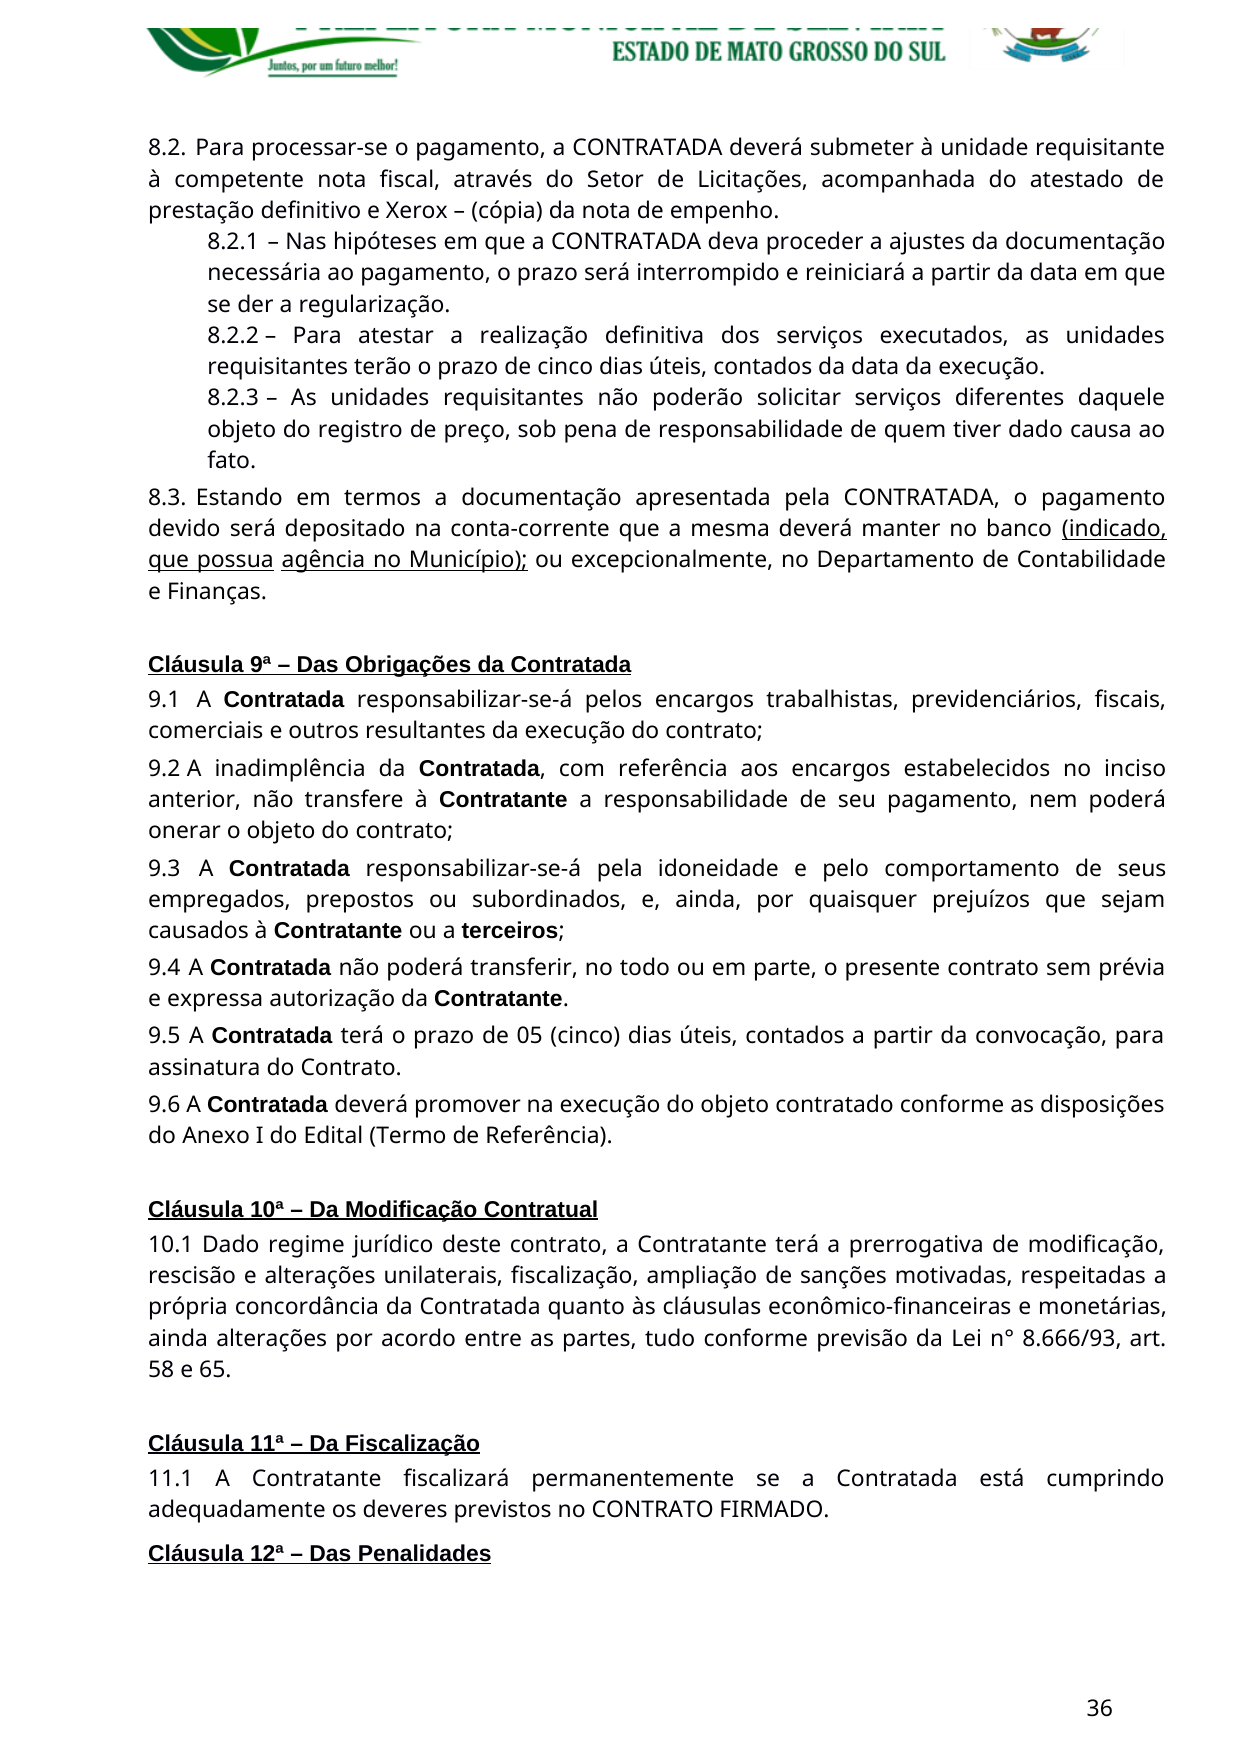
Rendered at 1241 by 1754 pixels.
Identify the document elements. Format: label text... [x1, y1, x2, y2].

list A Contratada responsabilizar-se-á pela idoneidade e pelo comportamento de seus empregados, prepostos ou subordinados, e, ainda, por quaisquer prejuízos que sejam causados à Contratante ou a terceiros; [148, 851, 1167, 945]
text Cláusula 11ª – Da Fiscalização [148, 1429, 1178, 1456]
list – As unidades requisitantes não poderão solicitar serviços diferentes daquele objeto do registro de preço, sob pena de responsabilidade de quem tiver dado causa ao fato. [207, 381, 1166, 475]
picture [125, 28, 1144, 101]
list Estando em termos a documentação apresentada pela CONTRATADA, o pagamento devido será depositado na conta-corrente que a mesma deverá manter no banco (indicado, que possua agência no Município); ou excepcionalmente, no Departamento de Contabilidade e Finanças. [148, 481, 1167, 606]
text Cláusula 9ª – Das Obrigações da Contratada [148, 651, 1178, 677]
list Para processar-se o pagamento, a CONTRATADA deverá submeter à unidade requisitante à competente nota fiscal, através do Setor de Licitações, acompanhada do atestado de prestação definitivo e Xerox – (cópia) da nota de empenho. [148, 131, 1166, 225]
list A Contratada deverá promover na execução do objeto contratado conforme as disposições do Anexo I do Edital (Termo de Referência). [148, 1088, 1166, 1151]
text Cláusula 12ª – Das Penalidades [148, 1540, 1178, 1567]
text Cláusula 10ª – Da Modificação Contratual [148, 1196, 1178, 1222]
list A Contratada responsabilizar-se-á pelos encargos trabalhistas, previdenciários, fiscais, comerciais e outros resultantes da execução do contrato; [148, 683, 1166, 746]
list – Para atestar a realização definitiva dos serviços executados, as unidades requisitantes terão o prazo de cinco dias úteis, contados da data da execução. [207, 319, 1166, 381]
text 10.1 Dado regime jurídico deste contrato, a Contratante terá a prerrogativa de modificação, rescisão e alterações unilaterais, fiscalização, ampliação de sanções motivadas, respeitadas a própria concordância da Contratada quanto às cláusulas econômico-financeiras e monetárias, ainda alterações por acordo entre as partes, tudo conforme previsão da Lei n° 8.666/93, art. 58 e 65. [148, 1228, 1167, 1384]
list – Nas hipóteses em que a CONTRATADA deva proceder a ajustes da documentação necessária ao pagamento, o prazo será interrompido e reiniciará a partir da data em que se der a regularização. [207, 225, 1166, 319]
list A Contratada não poderá transferir, no todo ou em parte, o presente contrato sem prévia e expressa autorização da Contratante. [148, 951, 1166, 1014]
list A Contratada terá o prazo de 05 (cinco) dias úteis, contados a partir da convocação, para assinatura do Contrato. [148, 1019, 1166, 1082]
text 11.1 A Contratante fiscalizará permanentemente se a Contratada está cumprindo adequadamente os deveres previstos no CONTRATO FIRMADO. [148, 1462, 1166, 1524]
list A inadimplência da Contratada, com referência aos encargos estabelecidos no inciso anterior, não transfere à Contratante a responsabilidade de seu pagamento, nem poderá onerar o objeto do contrato; [148, 752, 1167, 846]
